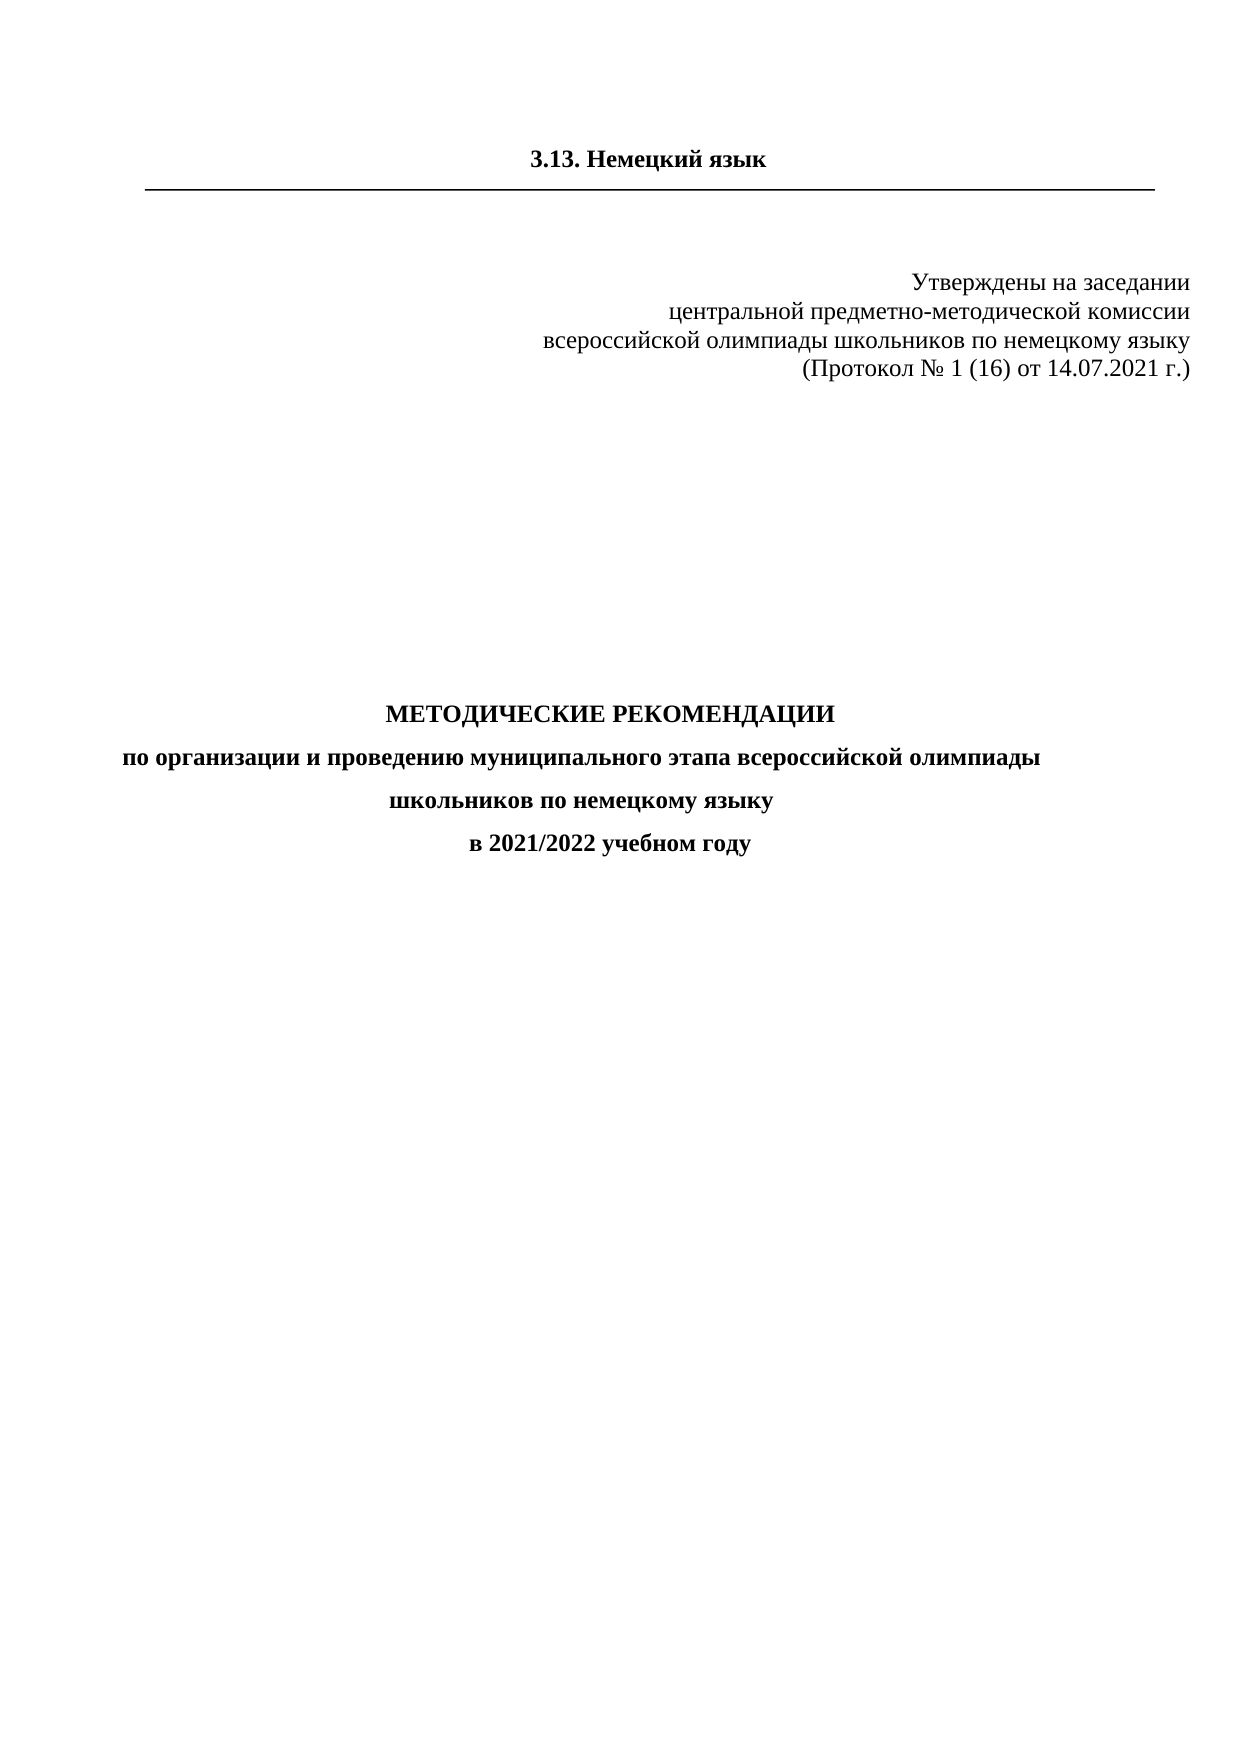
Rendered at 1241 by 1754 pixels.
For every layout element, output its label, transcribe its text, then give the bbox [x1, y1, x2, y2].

text Утверждены на заседании [106, 267, 1190, 296]
text в 2021/2022 учебном году [106, 828, 1114, 857]
text МЕТОДИЧЕСКИЕ РЕКОМЕНДАЦИИ [106, 699, 1114, 728]
text 3.13. Немецкий язык [106, 144, 1190, 173]
text центральной предметно-методической комиссии [106, 296, 1190, 325]
text по организации и проведению муниципального этапа всероссийской олимпиады школьников по немецкому языку [106, 742, 1056, 814]
text всероссийской олимпиады школьников по немецкому языку [106, 325, 1190, 353]
text (Протокол № 1 (16) от 14.07.2021 г.) [106, 353, 1190, 382]
